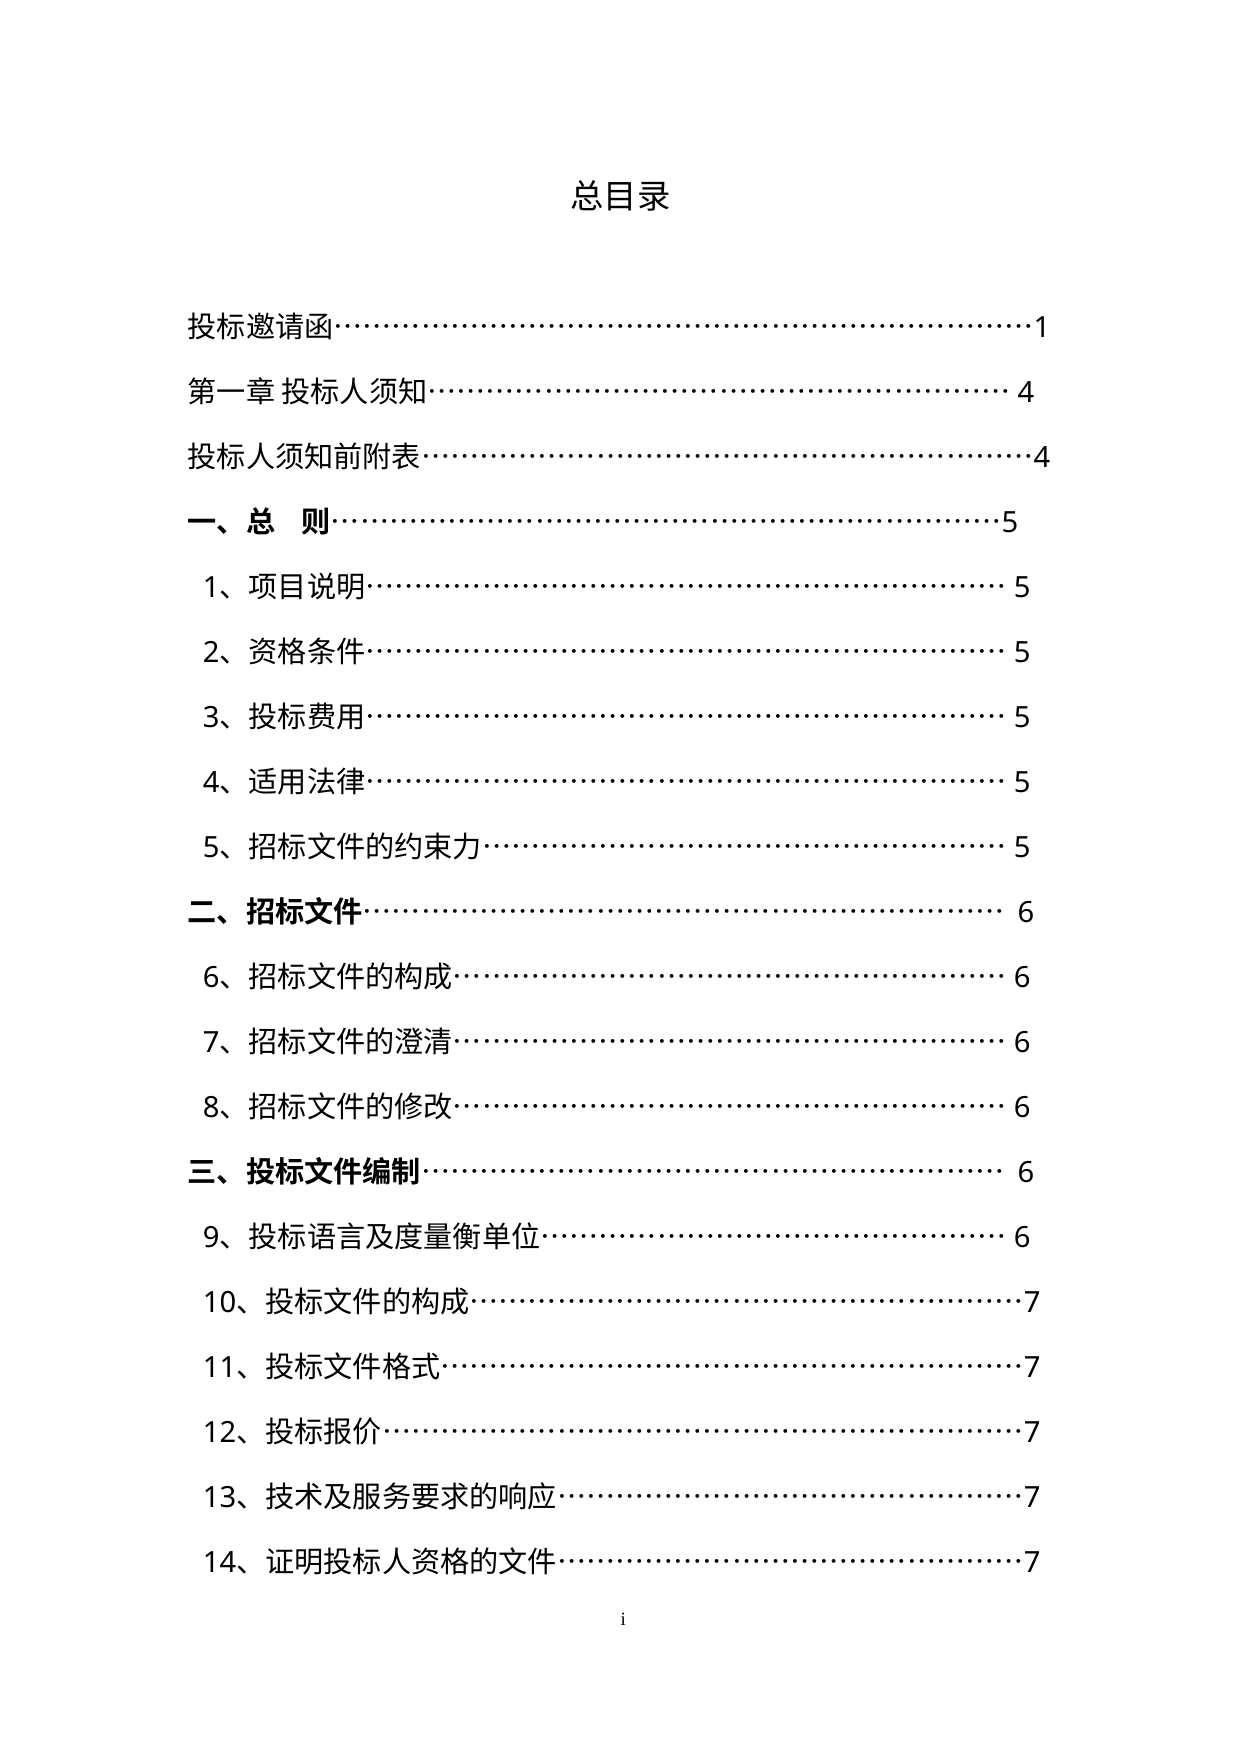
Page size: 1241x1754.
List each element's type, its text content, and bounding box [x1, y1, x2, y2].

text 11、投标文件格式……………………………………………………7 [187, 1332, 1053, 1397]
text 13、技术及服务要求的响应…………………………………………7 [187, 1462, 1053, 1527]
text 3、投标费用………………………………………………………… 5 [187, 682, 1053, 747]
text 1、项目说明………………………………………………………… 5 [187, 552, 1053, 617]
text 投标邀请函………………………………………………………………1 [187, 292, 1053, 357]
text 二、招标文件………………………………………………………… 6 [187, 877, 1053, 942]
text 5、招标文件的约束力……………………………………………… 5 [187, 812, 1053, 877]
text 14、证明投标人资格的文件…………………………………………7 [187, 1527, 1053, 1592]
text 9、投标语言及度量衡单位………………………………………… 6 [187, 1202, 1053, 1267]
text 2、资格条件………………………………………………………… 5 [187, 617, 1053, 682]
text 一、总 则……………………………………………………………5 [187, 487, 1053, 552]
text 10、投标文件的构成…………………………………………………7 [187, 1267, 1053, 1332]
text 12、投标报价…………………………………………………………7 [187, 1397, 1053, 1462]
text 8、招标文件的修改………………………………………………… 6 [187, 1072, 1053, 1137]
text 总目录 [187, 162, 1053, 227]
text 三、投标文件编制…………………………………………………… 6 [187, 1137, 1053, 1202]
text 第一章 投标人须知…………………………………………………… 4 [187, 357, 1053, 422]
text 投标人须知前附表………………………………………………………4 [187, 422, 1053, 487]
text 6、招标文件的构成………………………………………………… 6 [187, 942, 1053, 1007]
text 4、适用法律………………………………………………………… 5 [187, 747, 1053, 812]
text 7、招标文件的澄清………………………………………………… 6 [187, 1007, 1053, 1072]
